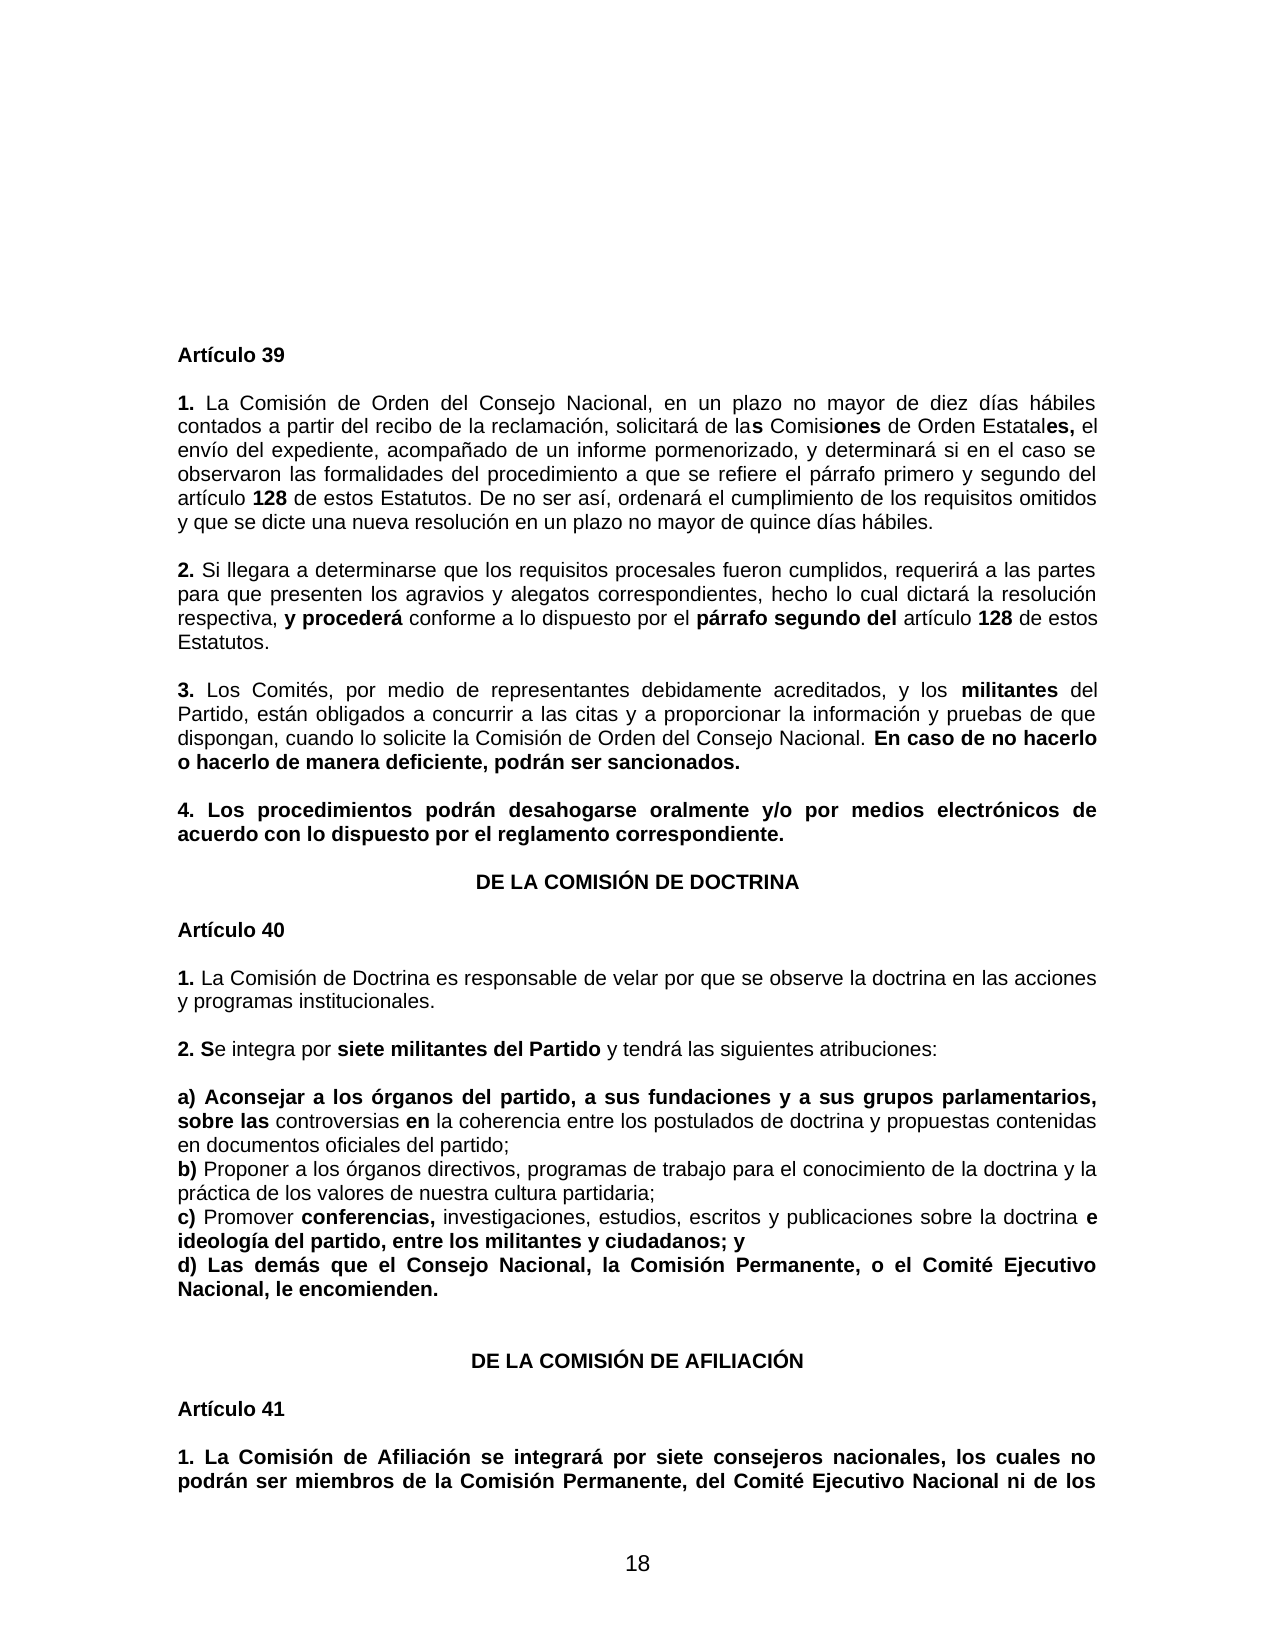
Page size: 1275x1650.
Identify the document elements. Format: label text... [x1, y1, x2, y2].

text c) Promover conferencias, investigaciones, estudios, escritos y publicaciones sobre la doctrina e ideología del partido, entre los militantes y ciudadanos; y [177, 1205, 1098, 1253]
text 1. La Comisión de Doctrina es responsable de velar por que se observe la doctrina en las acciones y programas institucionales. [177, 965, 1098, 1013]
text d) Las demás que el Consejo Nacional, la Comisión Permanente, o el Comité Ejecutivo Nacional, le encomienden. [177, 1253, 1098, 1301]
text 3. Los Comités, por medio de representantes debidamente acreditados, y los militantes del Partido, están obligados a concurrir a las citas y a proporcionar la información y pruebas de que dispongan, cuando lo solicite la Comisión de Orden del Consejo Nacional. En caso de no hacerlo o hacerlo de manera deficiente, podrán ser sancionados. [177, 678, 1098, 774]
text 2. Se integra por siete militantes del Partido y tendrá las siguientes atribuciones: [177, 1037, 1098, 1061]
text a) Aconsejar a los órganos del partido, a sus fundaciones y a sus grupos parlamentarios, sobre las controversias en la coherencia entre los postulados de doctrina y propuestas contenidas en documentos oficiales del partido; [177, 1085, 1098, 1157]
text Artículo 40 [177, 917, 1098, 941]
text Artículo 41 [177, 1397, 1098, 1421]
text Artículo 39 [177, 342, 1098, 366]
text 2. Si llegara a determinarse que los requisitos procesales fueron cumplidos, requerirá a las partes para que presenten los agravios y alegatos correspondientes, hecho lo cual dictará la resolución respectiva, y procederá conforme a lo dispuesto por el párrafo segundo del artículo 128 de estos Estatutos. [177, 558, 1098, 654]
text 4. Los procedimientos podrán desahogarse oralmente y/o por medios electrónicos de acuerdo con lo dispuesto por el reglamento correspondiente. [177, 798, 1098, 846]
text 1. La Comisión de Orden del Consejo Nacional, en un plazo no mayor de diez días hábiles contados a partir del recibo de la reclamación, solicitará de las Comisiones de Orden Estatales, el envío del expediente, acompañado de un informe pormenorizado, y determinará si en el caso se observaron las formalidades del procedimiento a que se refiere el párrafo primero y segundo del artículo 128 de estos Estatutos. De no ser así, ordenará el cumplimiento de los requisitos omitidos y que se dicte una nueva resolución en un plazo no mayor de quince días hábiles. [177, 390, 1098, 534]
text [177, 1444, 1098, 1492]
text b) Proponer a los órganos directivos, programas de trabajo para el conocimiento de la doctrina y la práctica de los valores de nuestra cultura partidaria; [177, 1157, 1098, 1205]
text DE LA COMISIÓN DE DOCTRINA [177, 869, 1098, 893]
text DE LA COMISIÓN DE AFILIACIÓN [177, 1349, 1098, 1373]
